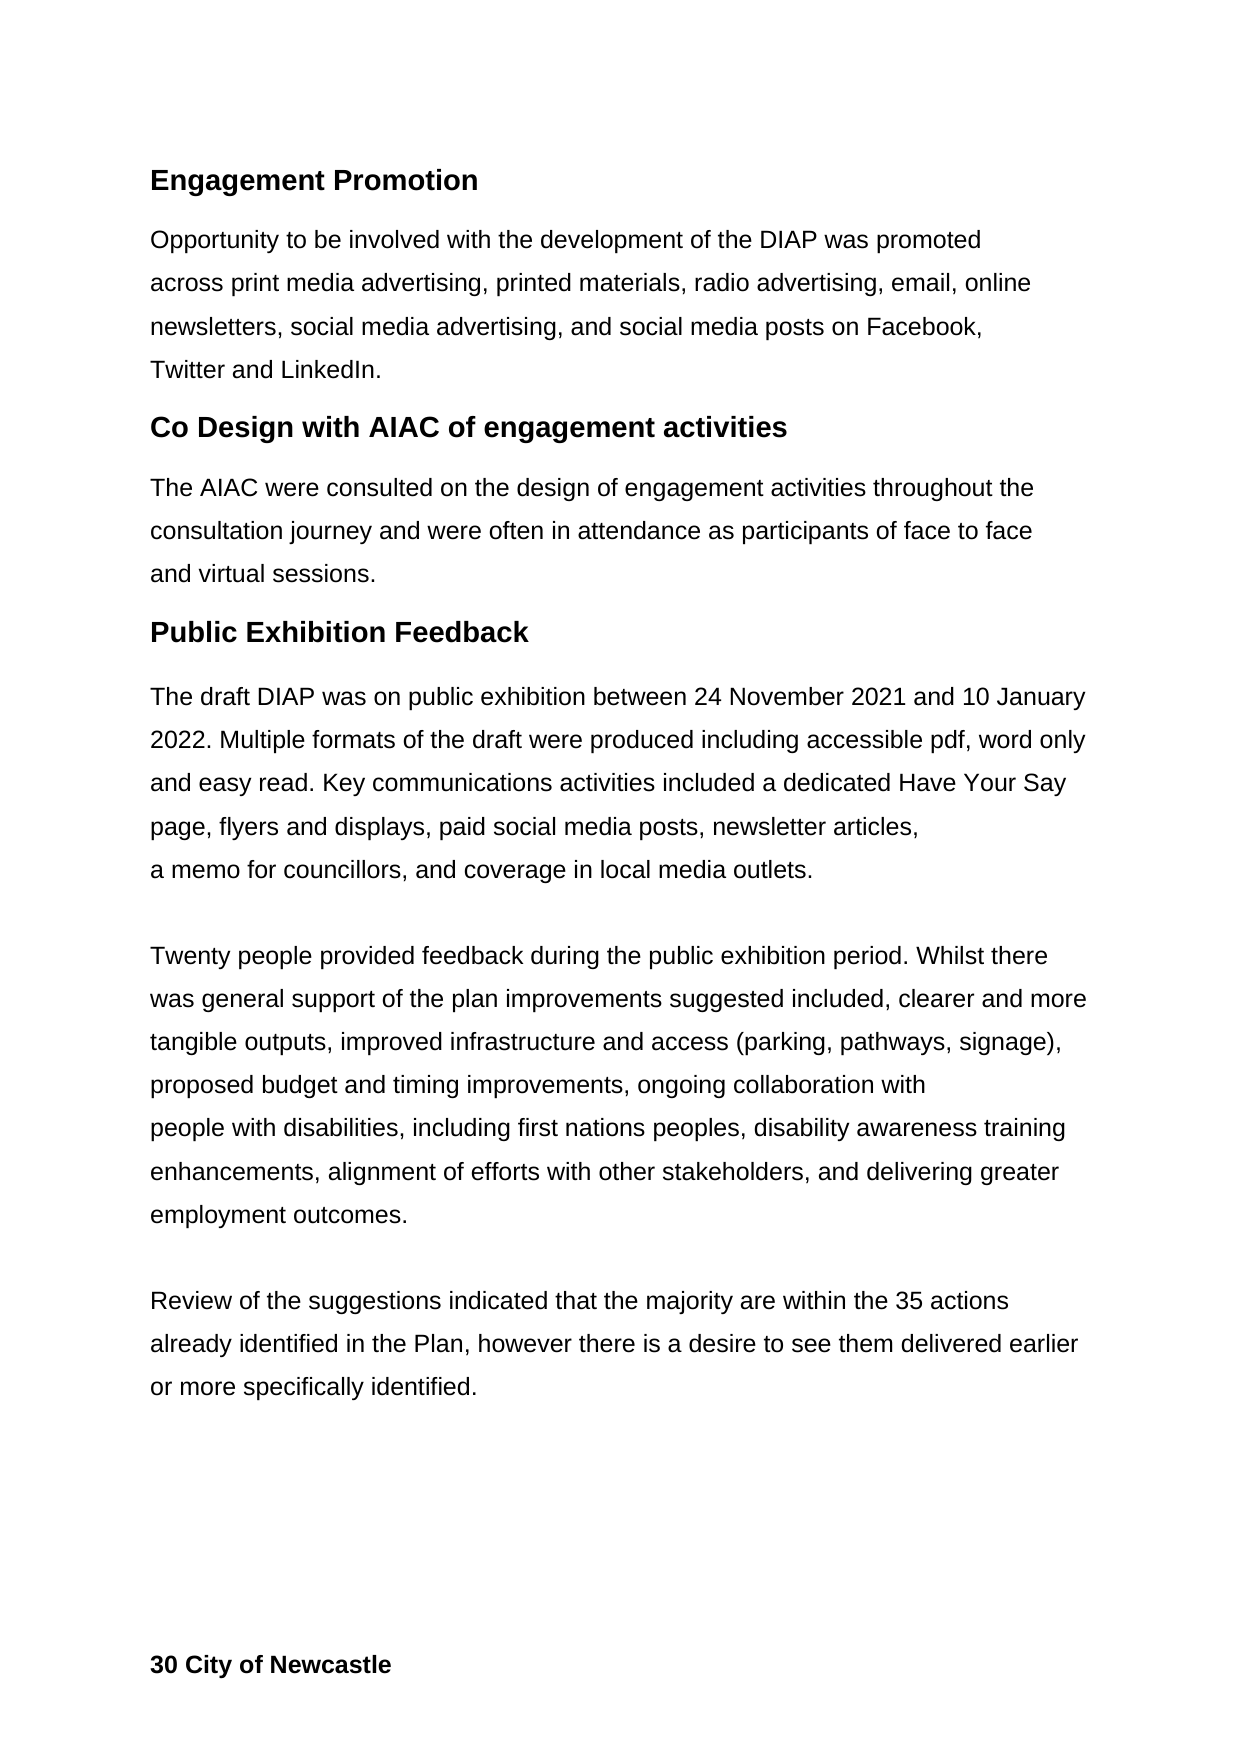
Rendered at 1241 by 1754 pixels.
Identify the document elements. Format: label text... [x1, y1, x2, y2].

text people with disabilities, including first nations peoples, disability awareness training enhancements, alignment of efforts with other stakeholders, and delivering greater employment outcomes. [150, 1113, 1090, 1228]
text Review of the suggestions indicated that the majority are within the 35 actions already identified in the Plan, however there is a desire to see them delivered earlier or more specifically identified. [150, 1286, 1090, 1401]
text Engagement Promotion [150, 162, 1090, 196]
text Public Exhibition Feedback [150, 615, 1090, 648]
text The draft DIAP was on public exhibition between 24 November 2021 and 10 January 2022. Multiple formats of the draft were produced including accessible pdf, word only and easy read. Key communications activities included a dedicated Have Your Say page, flyers and displays, paid social media posts, newsletter articles, [150, 682, 1090, 840]
text Twenty people provided feedback during the public exhibition period. Whilst there was general support of the plan improvements suggested included, clearer and more tangible outputs, improved infrastructure and access (parking, pathways, signage), proposed budget and timing improvements, ongoing collaboration with [150, 941, 1090, 1099]
text a memo for councillors, and coverage in local media outlets. [150, 854, 1090, 883]
text Co Design with AIAC of engagement activities [150, 410, 1090, 444]
text Opportunity to be involved with the development of the DIAP was promoted across print media advertising, printed materials, radio advertising, email, online newsletters, social media advertising, and social media posts on Facebook, Twitter and LinkedIn. [150, 225, 1090, 383]
text The AIAC were consulted on the design of engagement activities throughout the consultation journey and were often in attendance as participants of face to face and virtual sessions. [150, 473, 1090, 588]
